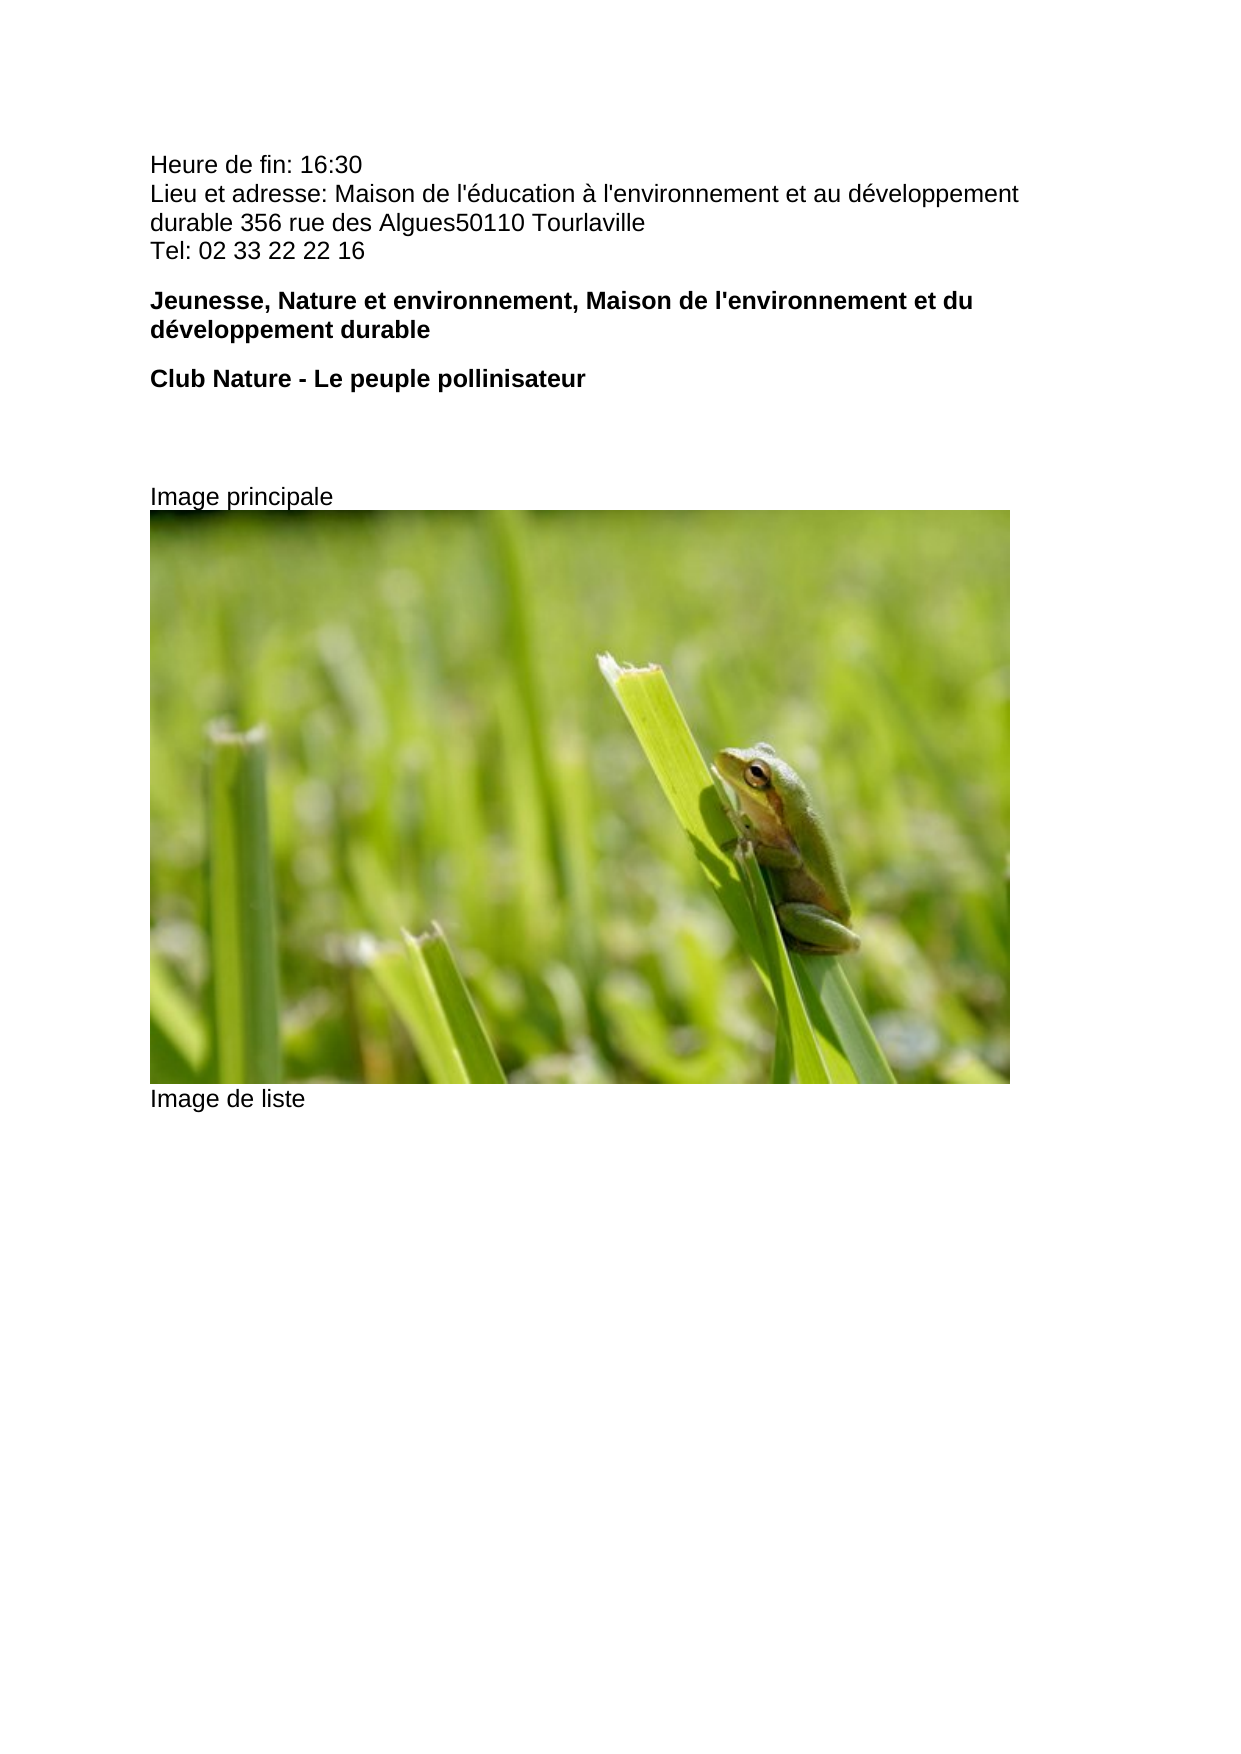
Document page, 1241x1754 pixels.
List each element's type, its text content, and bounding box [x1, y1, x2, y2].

text Heure de fin: 16:30 [150, 150, 1090, 179]
text Image de liste [150, 1084, 1090, 1113]
text Jeunesse, Nature et environnement, Maison de l'environnement et du développement durable [150, 286, 1090, 343]
text Club Nature - Le peuple pollinisateur [150, 364, 1090, 393]
picture [150, 510, 1010, 1084]
text Image principale [150, 482, 1090, 510]
text Lieu et adresse: Maison de l'éducation à l'environnement et au développement durable 356 rue des Algues50110 Tourlaville [150, 179, 1090, 236]
text Tel: 02 33 22 22 16 [150, 236, 1090, 265]
